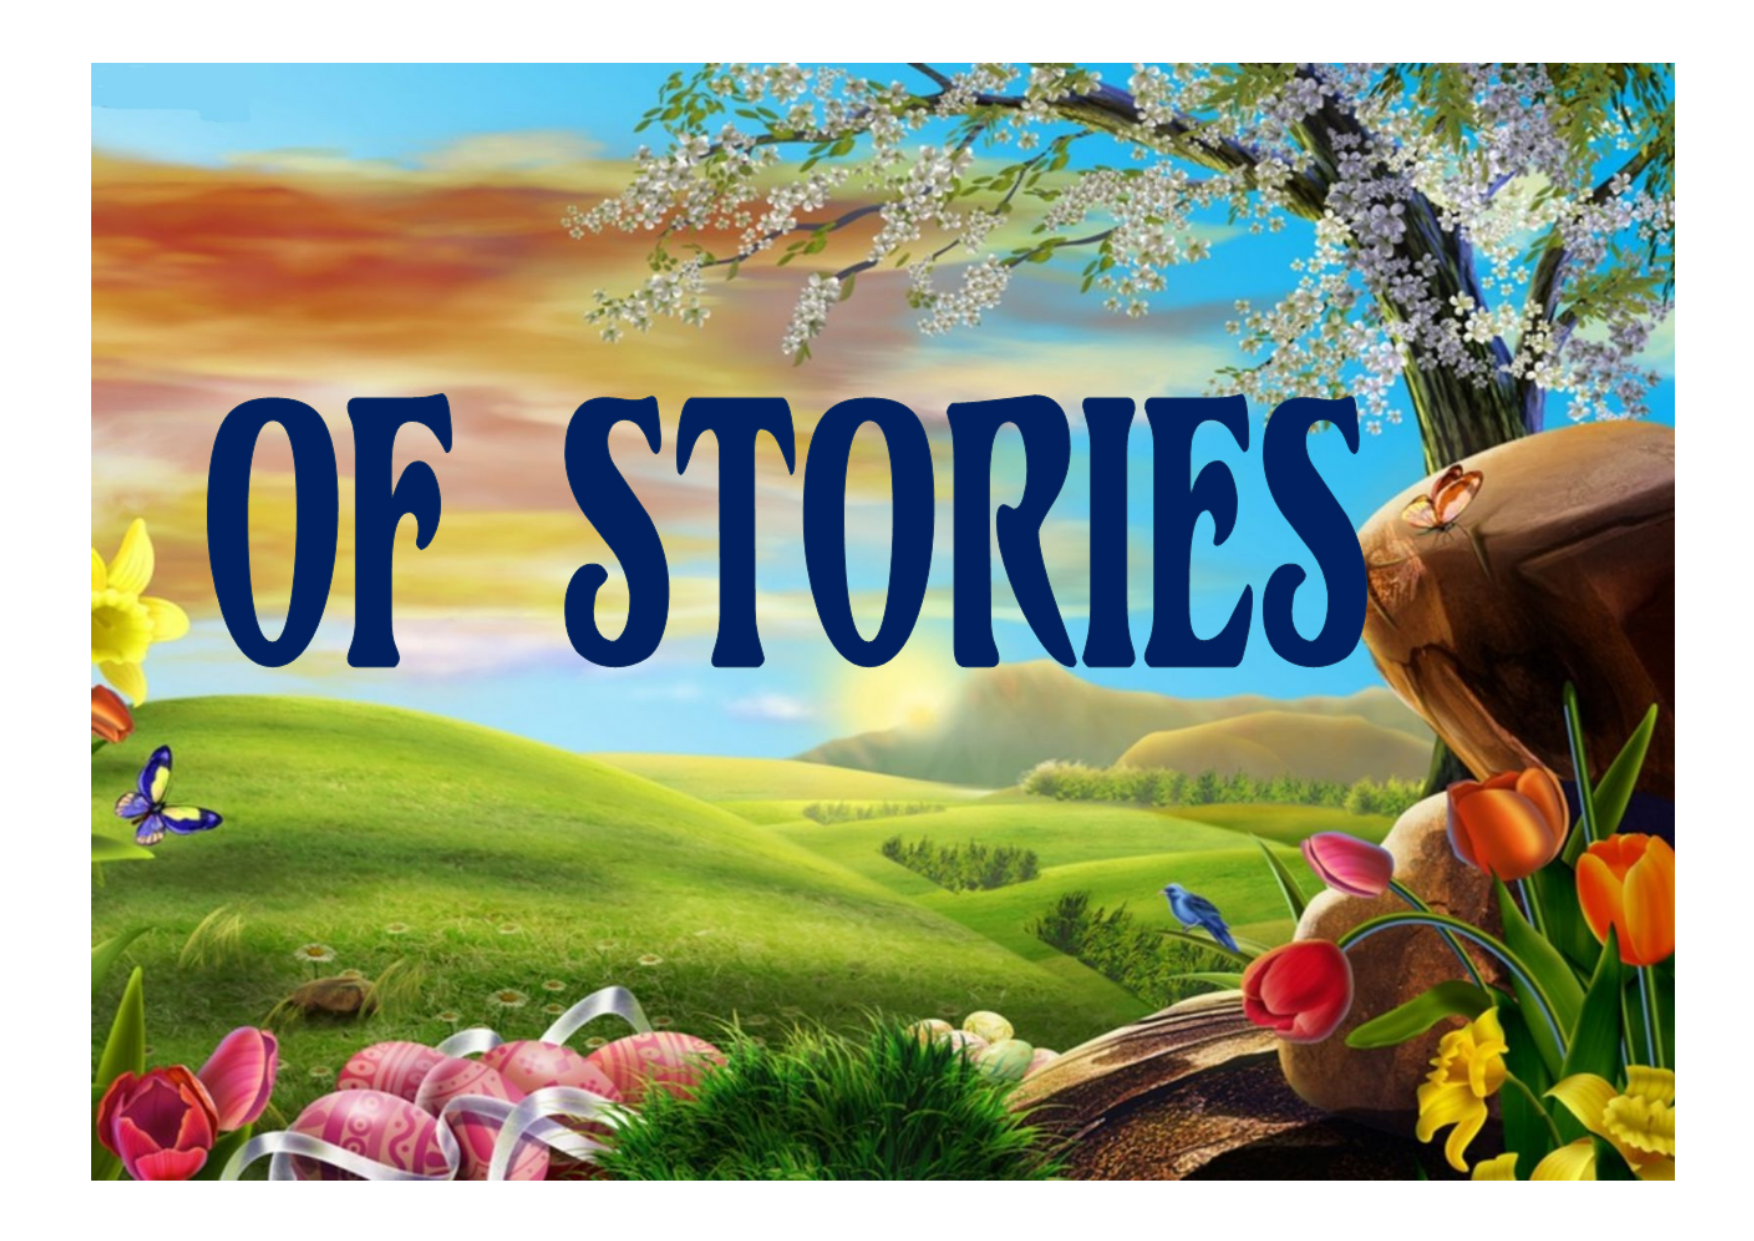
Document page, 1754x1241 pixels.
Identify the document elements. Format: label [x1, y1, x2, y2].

picture [91, 59, 1680, 1182]
